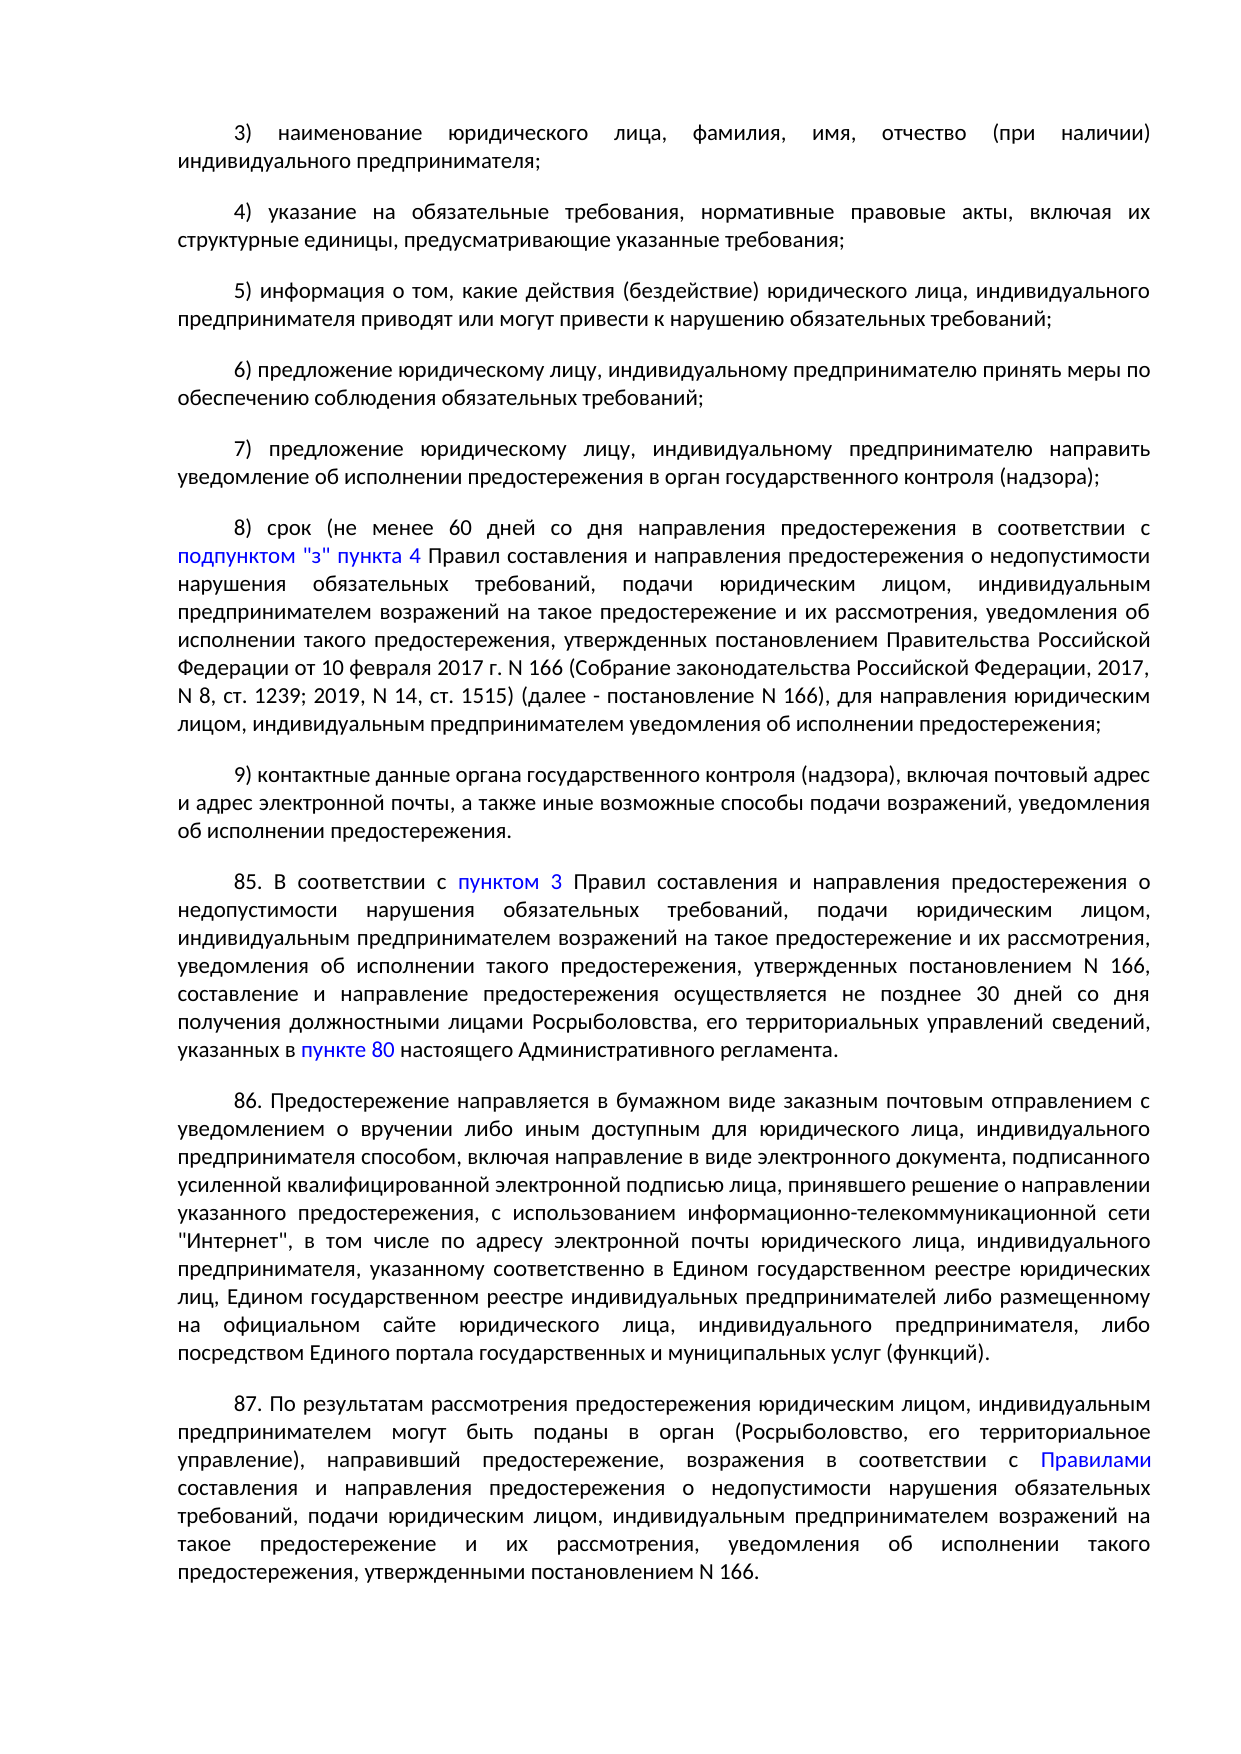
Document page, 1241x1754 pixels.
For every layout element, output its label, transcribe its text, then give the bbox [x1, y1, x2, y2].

text 5) информация о том, какие действия (бездействие) юридического лица, индивидуального предпринимателя приводят или могут привести к нарушению обязательных требований; [177, 276, 1152, 332]
text 6) предложение юридическому лицу, индивидуальному предпринимателю принять меры по обеспечению соблюдения обязательных требований; [177, 355, 1152, 411]
text 4) указание на обязательные требования, нормативные правовые акты, включая их структурные единицы, предусматривающие указанные требования; [177, 197, 1152, 253]
text 85. В соответствии с пунктом 3 Правил составления и направления предостережения о недопустимости нарушения обязательных требований, подачи юридическим лицом, индивидуальным предпринимателем возражений на такое предостережение и их рассмотрения, уведомления об исполнении такого предостережения, утвержденных постановлением N 166, составление и направление предостережения осуществляется не позднее 30 дней со дня получения должностными лицами Росрыболовства, его территориальных управлений сведений, указанных в пункте 80 настоящего Административного регламента. [177, 867, 1152, 1063]
text 86. Предостережение направляется в бумажном виде заказным почтовым отправлением с уведомлением о вручении либо иным доступным для юридического лица, индивидуального предпринимателя способом, включая направление в виде электронного документа, подписанного усиленной квалифицированной электронной подписью лица, принявшего решение о направлении указанного предостережения, с использованием информационно-телекоммуникационной сети "Интернет", в том числе по адресу электронной почты юридического лица, индивидуального предпринимателя, указанному соответственно в Едином государственном реестре юридических лиц, Едином государственном реестре индивидуальных предпринимателей либо размещенному на официальном сайте юридического лица, индивидуального предпринимателя, либо посредством Единого портала государственных и муниципальных услуг (функций). [177, 1086, 1152, 1366]
text 87. По результатам рассмотрения предостережения юридическим лицом, индивидуальным предпринимателем могут быть поданы в орган (Росрыболовство, его территориальное управление), направивший предостережение, возражения в соответствии с Правилами составления и направления предостережения о недопустимости нарушения обязательных требований, подачи юридическим лицом, индивидуальным предпринимателем возражений на такое предостережение и их рассмотрения, уведомления об исполнении такого предостережения, утвержденными постановлением N 166. [177, 1389, 1152, 1585]
text 7) предложение юридическому лицу, индивидуальному предпринимателю направить уведомление об исполнении предостережения в орган государственного контроля (надзора); [177, 434, 1152, 490]
text 3) наименование юридического лица, фамилия, имя, отчество (при наличии) индивидуального предпринимателя; [177, 118, 1152, 174]
text 9) контактные данные органа государственного контроля (надзора), включая почтовый адрес и адрес электронной почты, а также иные возможные способы подачи возражений, уведомления об исполнении предостережения. [177, 760, 1152, 844]
text 8) срок (не менее 60 дней со дня направления предостережения в соответствии с подпунктом "з" пункта 4 Правил составления и направления предостережения о недопустимости нарушения обязательных требований, подачи юридическим лицом, индивидуальным предпринимателем возражений на такое предостережение и их рассмотрения, уведомления об исполнении такого предостережения, утвержденных постановлением Правительства Российской Федерации от 10 февраля 2017 г. N 166 (Собрание законодательства Российской Федерации, 2017, N 8, ст. 1239; 2019, N 14, ст. 1515) (далее - постановление N 166), для направления юридическим лицом, индивидуальным предпринимателем уведомления об исполнении предостережения; [177, 513, 1152, 737]
